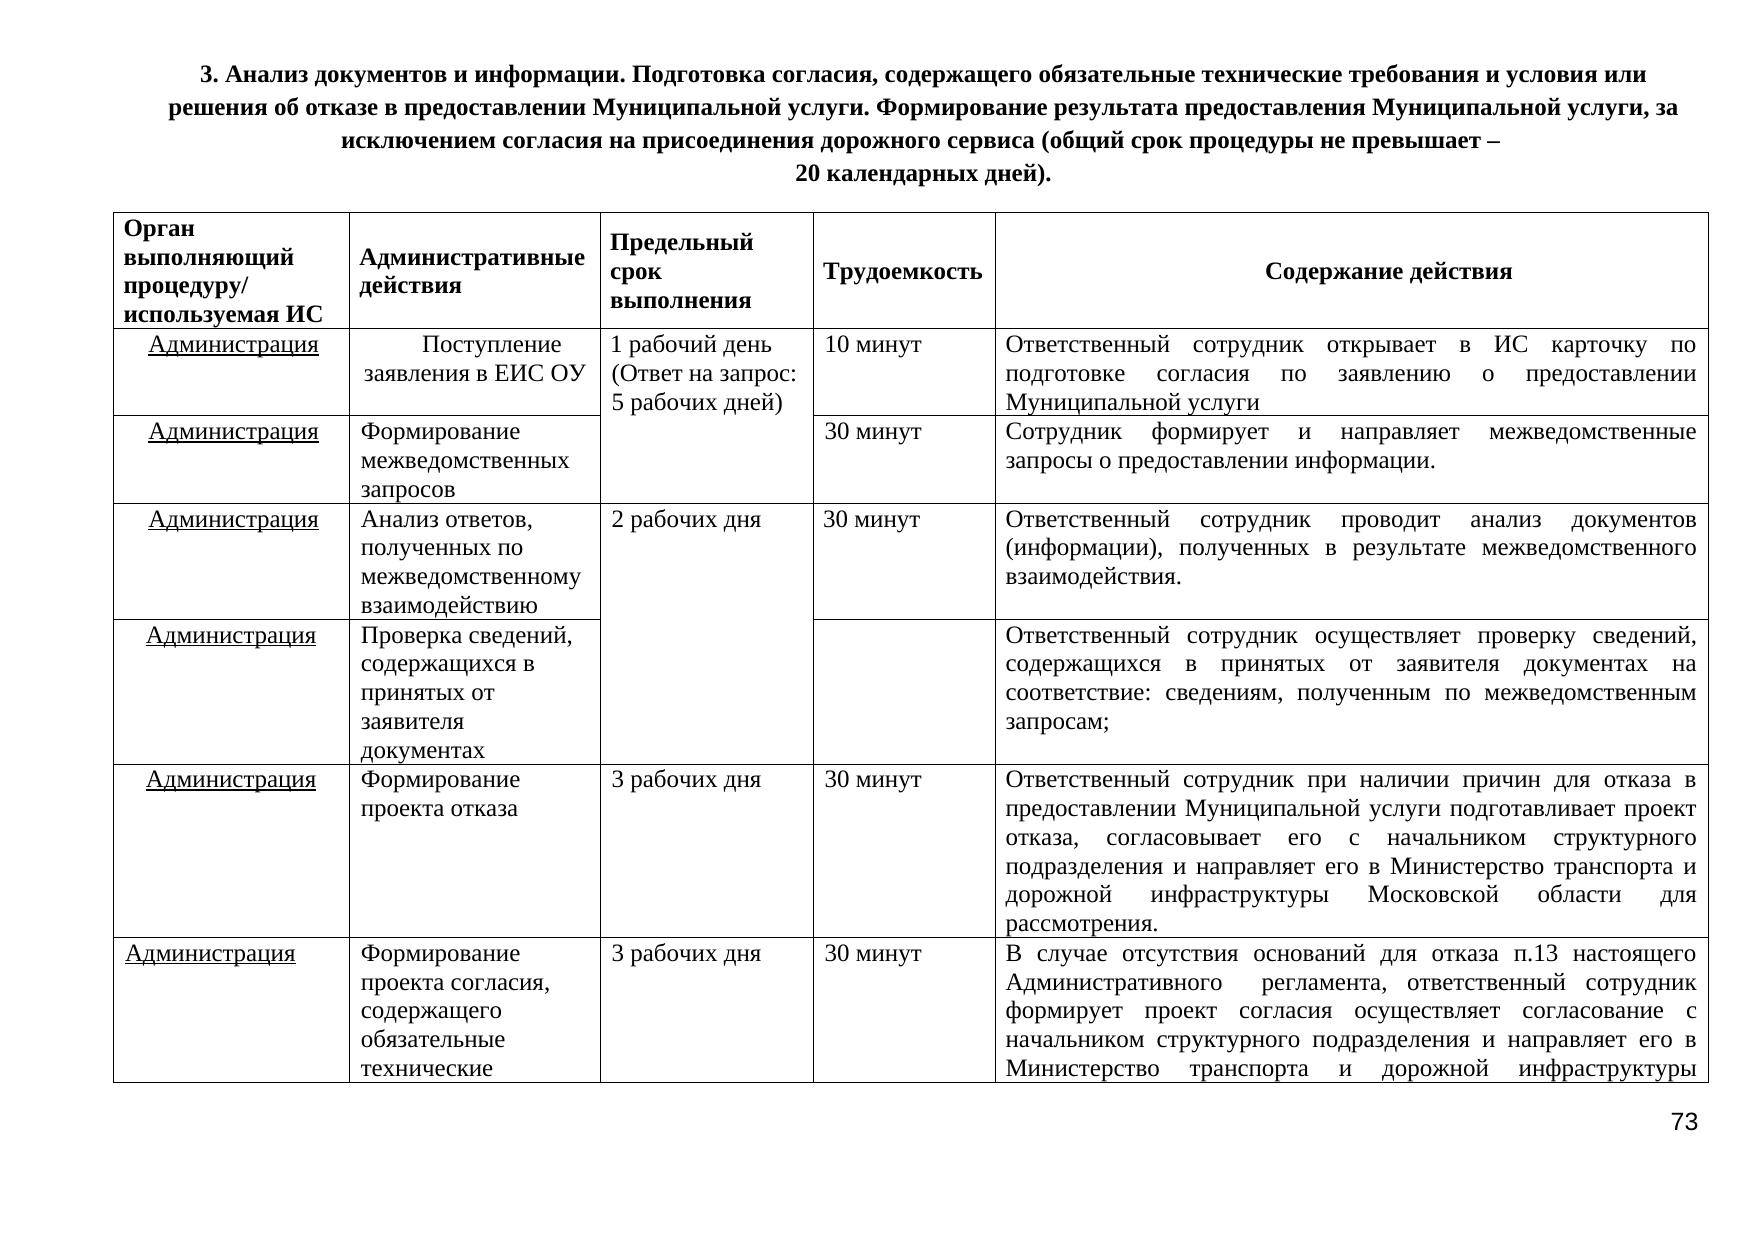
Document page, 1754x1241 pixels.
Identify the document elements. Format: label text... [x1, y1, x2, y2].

table_header Трудоемкость [814, 213, 995, 328]
table_cell Проверка сведений, содержащихся в принятых от заявителя документах [350, 620, 600, 763]
table_header Административные действия [350, 213, 600, 328]
table_cell Сотрудник формирует и направляет межведомственные запросы о предоставлении информации. [996, 416, 1708, 503]
table_header Содержание действия [996, 213, 1708, 328]
table_cell Администрация [114, 765, 349, 937]
table_cell 10 минут [814, 329, 995, 415]
table_cell 30 минут [814, 938, 995, 1082]
table_cell 2 рабочих дня [601, 504, 813, 763]
table_cell 30 минут [814, 504, 995, 619]
table_cell Администрация [114, 620, 349, 763]
table_cell Анализ ответов, полученных по межведомственному взаимодействию [350, 504, 600, 619]
table_cell Администрация [114, 416, 349, 503]
table_header Орган выполняющий процедуру/ используемая ИС [114, 213, 349, 328]
table_cell Ответственный сотрудник осуществляет проверку сведений, содержащихся в принятых от заявителя документах на соответствие: сведениям, полученным по межведомственным запросам; [996, 620, 1708, 763]
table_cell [350, 938, 600, 1082]
list 3. Анализ документов и информации. Подготовка согласия, содержащего обязательные технические требования и условия или решения об отказе в предоставлении Муниципальной услуги. Формирование результата предоставления Муниципальной услуги, за исключением согласия на присоединения дорожного сервиса (общий срок процедуры не превышает – 20 календарных дней). [149, 59, 1698, 187]
table_cell Формирование проекта отказа [350, 765, 600, 937]
table_cell 1 рабочий день (Ответ на запрос: 5 рабочих дней) [601, 329, 813, 503]
table_cell Ответственный сотрудник проводит анализ документов (информации), полученных в результате межведомственного взаимодействия. [996, 504, 1708, 619]
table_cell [996, 938, 1708, 1082]
table_cell Ответственный сотрудник открывает в ИС карточку по подготовке согласия по заявлению о предоставлении Муниципальной услуги [996, 329, 1708, 415]
table_cell Администрация [114, 938, 349, 1082]
table_header Предельный срок выполнения [601, 213, 813, 328]
table_cell 3 рабочих дня [601, 765, 813, 937]
table_cell Ответственный сотрудник при наличии причин для отказа в предоставлении Муниципальной услуги подготавливает проект отказа, согласовывает его с начальником структурного подразделения и направляет его в Министерство транспорта и дорожной инфраструктуры Московской области для рассмотрения. [996, 765, 1708, 937]
table_cell Администрация [114, 504, 349, 619]
table_cell Администрация [114, 329, 349, 415]
table_cell Поступление заявления в ЕИС ОУ [350, 329, 600, 415]
table_cell 30 минут [814, 416, 995, 503]
table_cell Формирование межведомственных запросов [350, 416, 600, 503]
table_cell 3 рабочих дня [601, 938, 813, 1082]
table_cell [814, 620, 995, 763]
table_cell 30 минут [814, 765, 995, 937]
